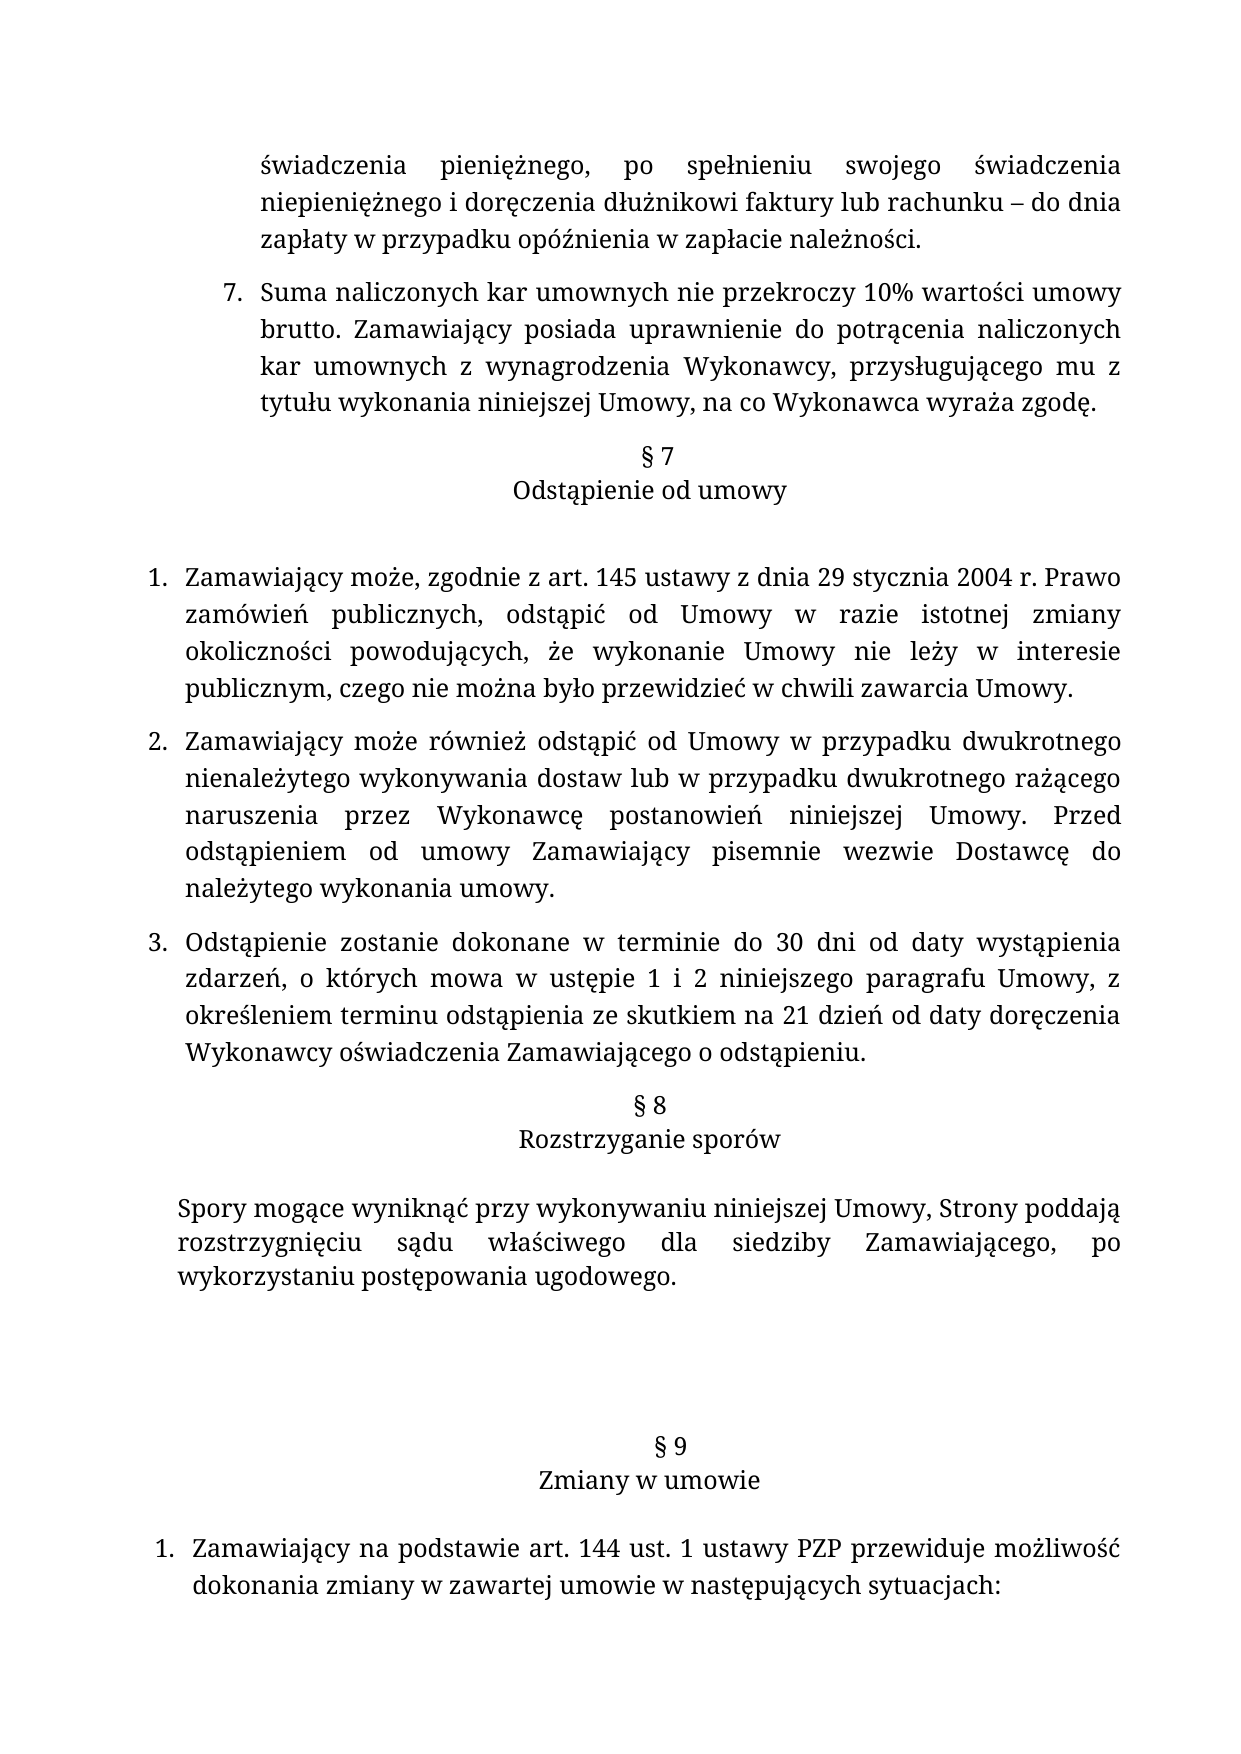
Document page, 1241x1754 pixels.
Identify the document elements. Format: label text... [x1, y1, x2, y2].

list Zamawiający może również odstąpić od Umowy w przypadku dwukrotnego nienależytego wykonywania dostaw lub w przypadku dwukrotnego rażącego naruszenia przez Wykonawcę postanowień niniejszej Umowy. Przed odstąpieniem od umowy Zamawiający pisemnie wezwie Dostawcę do należytego wykonania umowy. [148, 724, 1122, 905]
text Zmiany w umowie [177, 1463, 1122, 1497]
text § 9 [148, 1429, 1122, 1463]
text Rozstrzyganie sporów [177, 1122, 1122, 1156]
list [223, 148, 1122, 255]
text Spory mogące wyniknąć przy wykonywaniu niniejszej Umowy, Strony poddają rozstrzygnięciu sądu właściwego dla siedziby Zamawiającego, po wykorzystaniu postępowania ugodowego. [177, 1190, 1122, 1292]
list Zamawiający może, zgodnie z art. 145 ustawy z dnia 29 stycznia 2004 r. Prawo zamówień publicznych, odstąpić od Umowy w razie istotnej zmiany okoliczności powodujących, że wykonanie Umowy nie leży w interesie publicznym, czego nie można było przewidzieć w chwili zawarcia Umowy. [148, 560, 1122, 704]
text Odstąpienie od umowy [177, 472, 1122, 507]
text § 8 [177, 1088, 1122, 1122]
list Odstąpienie zostanie dokonane w terminie do 30 dni od daty wystąpienia zdarzeń, o których mowa w ustępie 1 i 2 niniejszego paragrafu Umowy, z określeniem terminu odstąpienia ze skutkiem na 21 dzień od daty doręczenia Wykonawcy oświadczenia Zamawiającego o odstąpieniu. [148, 924, 1122, 1069]
list Zamawiający na podstawie art. 144 ust. 1 ustawy PZP przewiduje możliwość dokonania zmiany w zawartej umowie w następujących sytuacjach: [154, 1531, 1122, 1602]
list Suma naliczonych kar umownych nie przekroczy 10% wartości umowy brutto. Zamawiający posiada uprawnienie do potrącenia naliczonych kar umownych z wynagrodzenia Wykonawcy, przysługującego mu z tytułu wykonania niniejszej Umowy, na co Wykonawca wyraża zgodę. [223, 275, 1122, 419]
text § 7 [148, 438, 1122, 472]
